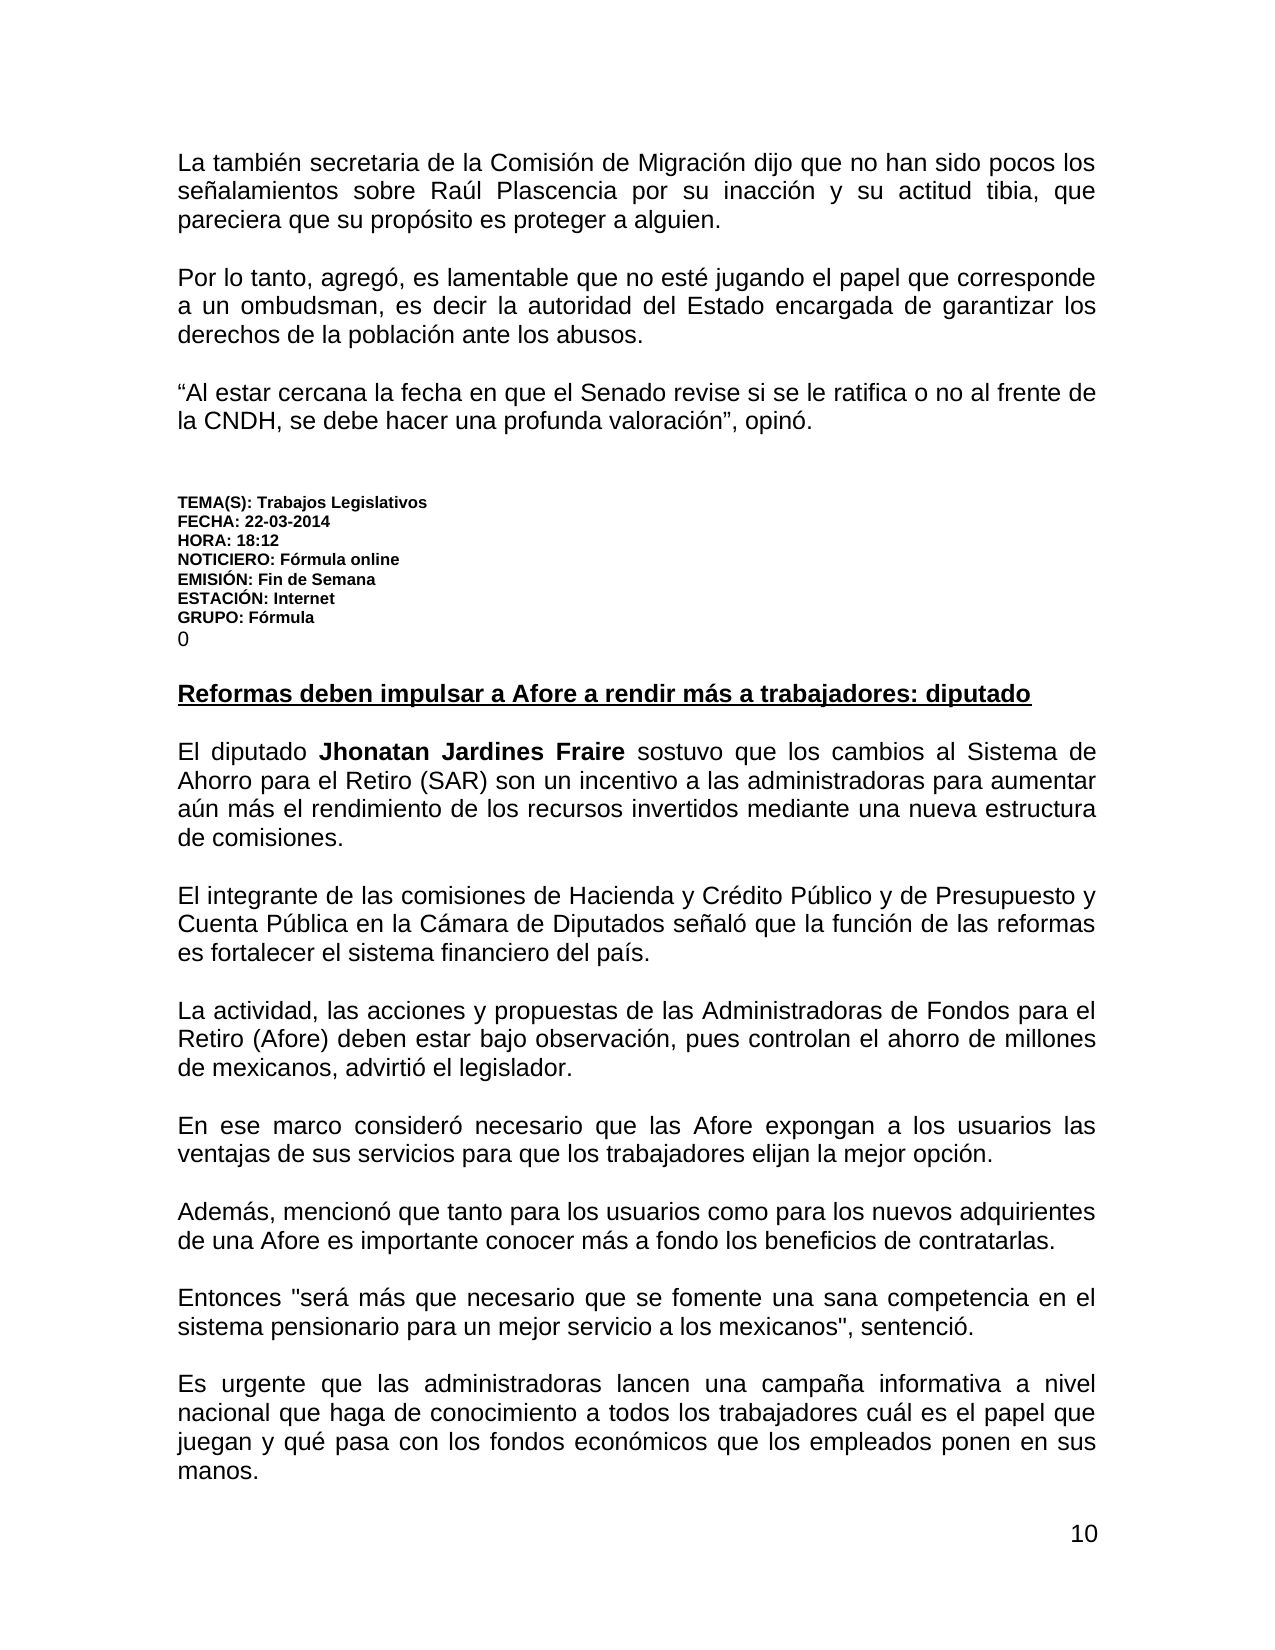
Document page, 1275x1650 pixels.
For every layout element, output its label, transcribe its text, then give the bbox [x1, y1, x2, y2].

text El integrante de las comisiones de Hacienda y Crédito Público y de Presupuesto y Cuenta Pública en la Cámara de Diputados señaló que la función de las reformas es fortalecer el sistema financiero del país. [177, 881, 1098, 967]
text HORA: 18:12 [177, 531, 1098, 550]
text La actividad, las acciones y propuestas de las Administradoras de Fondos para el Retiro (Afore) deben estar bajo observación, pues controlan el ahorro de millones de mexicanos, advirtió el legislador. [177, 996, 1098, 1082]
text “Al estar cercana la fecha en que el Senado revise si se le ratifica o no al frente de la CNDH, se debe hacer una profunda valoración”, opinó. [177, 378, 1098, 435]
text GRUPO: Fórmula [177, 608, 1098, 627]
text Por lo tanto, agregó, es lamentable que no esté jugando el papel que corresponde a un ombudsman, es decir la autoridad del Estado encargada de garantizar los derechos de la población ante los abusos. [177, 263, 1098, 349]
text La también secretaria de la Comisión de Migración dijo que no han sido pocos los señalamientos sobre Raúl Plascencia por su inacción y su actitud tibia, que pareciera que su propósito es proteger a alguien. [177, 148, 1098, 234]
text 0 [177, 627, 1098, 651]
text EMISIÓN: Fin de Semana [177, 569, 1098, 588]
text Entonces "será más que necesario que se fomente una sana competencia en el sistema pensionario para un mejor servicio a los mexicanos", sentenció. [177, 1283, 1098, 1341]
text Además, mencionó que tanto para los usuarios como para los nuevos adquirientes de una Afore es importante conocer más a fondo los beneficios de contratarlas. [177, 1197, 1098, 1254]
text Reformas deben impulsar a Afore a rendir más a trabajadores: diputado [177, 679, 1098, 708]
text ESTACIÓN: Internet [177, 588, 1098, 608]
text TEMA(S): Trabajos Legislativos [177, 493, 1098, 512]
text En ese marco consideró necesario que las Afore expongan a los usuarios las ventajas de sus servicios para que los trabajadores elijan la mejor opción. [177, 1111, 1098, 1168]
text FECHA: 22-03-2014 [177, 512, 1098, 531]
text El diputado Jhonatan Jardines Fraire sostuvo que los cambios al Sistema de Ahorro para el Retiro (SAR) son un incentivo a las administradoras para aumentar aún más el rendimiento de los recursos invertidos mediante una nueva estructura de comisiones. [177, 737, 1098, 852]
text NOTICIERO: Fórmula online [177, 550, 1098, 569]
text Es urgente que las administradoras lancen una campaña informativa a nivel nacional que haga de conocimiento a todos los trabajadores cuál es el papel que juegan y qué pasa con los fondos económicos que los empleados ponen en sus manos. [177, 1369, 1098, 1484]
